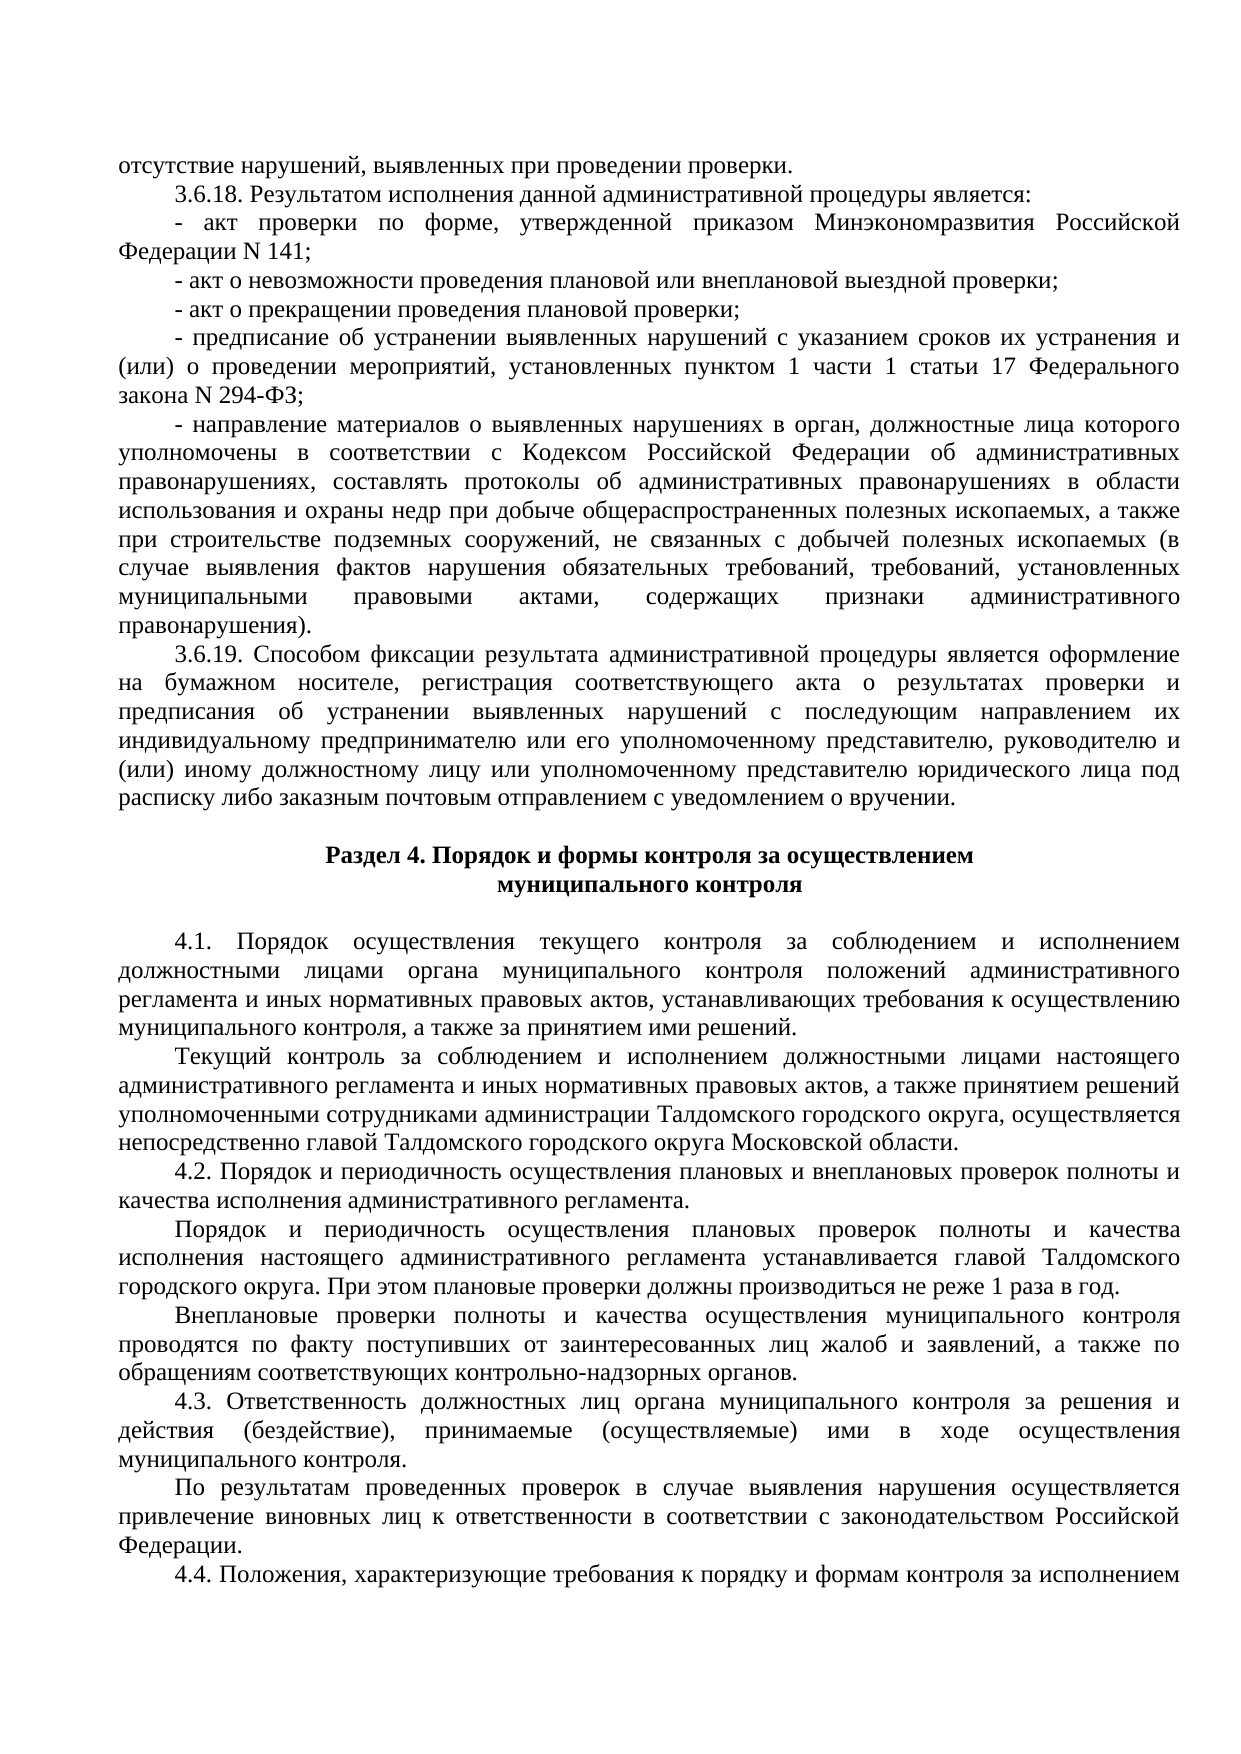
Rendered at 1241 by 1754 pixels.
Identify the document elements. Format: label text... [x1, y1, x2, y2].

text Внеплановые проверки полноты и качества осуществления муниципального контроля проводятся по факту поступивших от заинтересованных лиц жалоб и заявлений, а также по обращениям соответствующих контрольно-надзорных органов. [118, 1300, 1181, 1386]
text Текущий контроль за соблюдением и исполнением должностными лицами настоящего административного регламента и иных нормативных правовых актов, а также принятием решений уполномоченными сотрудниками администрации Талдомского городского округа, осуществляется непосредственно главой Талдомского городского округа Московской области. [118, 1041, 1181, 1156]
text 4.3. Ответственность должностных лиц органа муниципального контроля за решения и действия (бездействие), принимаемые (осуществляемые) ими в ходе осуществления муниципального контроля. [118, 1386, 1181, 1472]
text - направление материалов о выявленных нарушениях в орган, должностные лица которого уполномочены в соответствии с Кодексом Российской Федерации об административных правонарушениях, составлять протоколы об административных правонарушениях в области использования и охраны недр при добыче общераспространенных полезных ископаемых, а также при строительстве подземных сооружений, не связанных с добычей полезных ископаемых (в случае выявления фактов нарушения обязательных требований, требований, установленных муниципальными правовыми актами, содержащих признаки административного правонарушения). [118, 409, 1181, 639]
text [118, 1559, 1181, 1587]
text - акт о невозможности проведения плановой или внеплановой выездной проверки; [118, 265, 1181, 294]
text По результатам проведенных проверок в случае выявления нарушения осуществляется привлечение виновных лиц к ответственности в соответствии с законодательством Российской Федерации. [118, 1472, 1181, 1559]
title муниципального контроля [118, 869, 1181, 897]
text Порядок и периодичность осуществления плановых проверок полноты и качества исполнения настоящего административного регламента устанавливается главой Талдомского городского округа. При этом плановые проверки должны производиться не реже 1 раза в год. [118, 1214, 1181, 1300]
text 3.6.18. Результатом исполнения данной административной процедуры является: [118, 179, 1181, 207]
text 4.1. Порядок осуществления текущего контроля за соблюдением и исполнением должностными лицами органа муниципального контроля положений административного регламента и иных нормативных правовых актов, устанавливающих требования к осуществлению муниципального контроля, а также за принятием ими решений. [118, 926, 1181, 1041]
text 4.2. Порядок и периодичность осуществления плановых и внеплановых проверок полноты и качества исполнения административного регламента. [118, 1156, 1181, 1214]
text - предписание об устранении выявленных нарушений с указанием сроков их устранения и (или) о проведении мероприятий, установленных пунктом 1 части 1 статьи 17 Федерального закона N 294-ФЗ; [118, 322, 1181, 409]
text - акт о прекращении проведения плановой проверки; [118, 294, 1181, 322]
text 3.6.19. Способом фиксации результата административной процедуры является оформление на бумажном носителе, регистрация соответствующего акта о результатах проверки и предписания об устранении выявленных нарушений с последующим направлением их индивидуальному предпринимателю или его уполномоченному представителю, руководителю и (или) иному должностному лицу или уполномоченному представителю юридического лица под расписку либо заказным почтовым отправлением с уведомлением о вручении. [118, 639, 1181, 811]
text - акт проверки по форме, утвержденной приказом Минэкономразвития Российской Федерации N 141; [118, 207, 1181, 265]
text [118, 150, 1181, 179]
title Раздел 4. Порядок и формы контроля за осуществлением [118, 840, 1181, 869]
